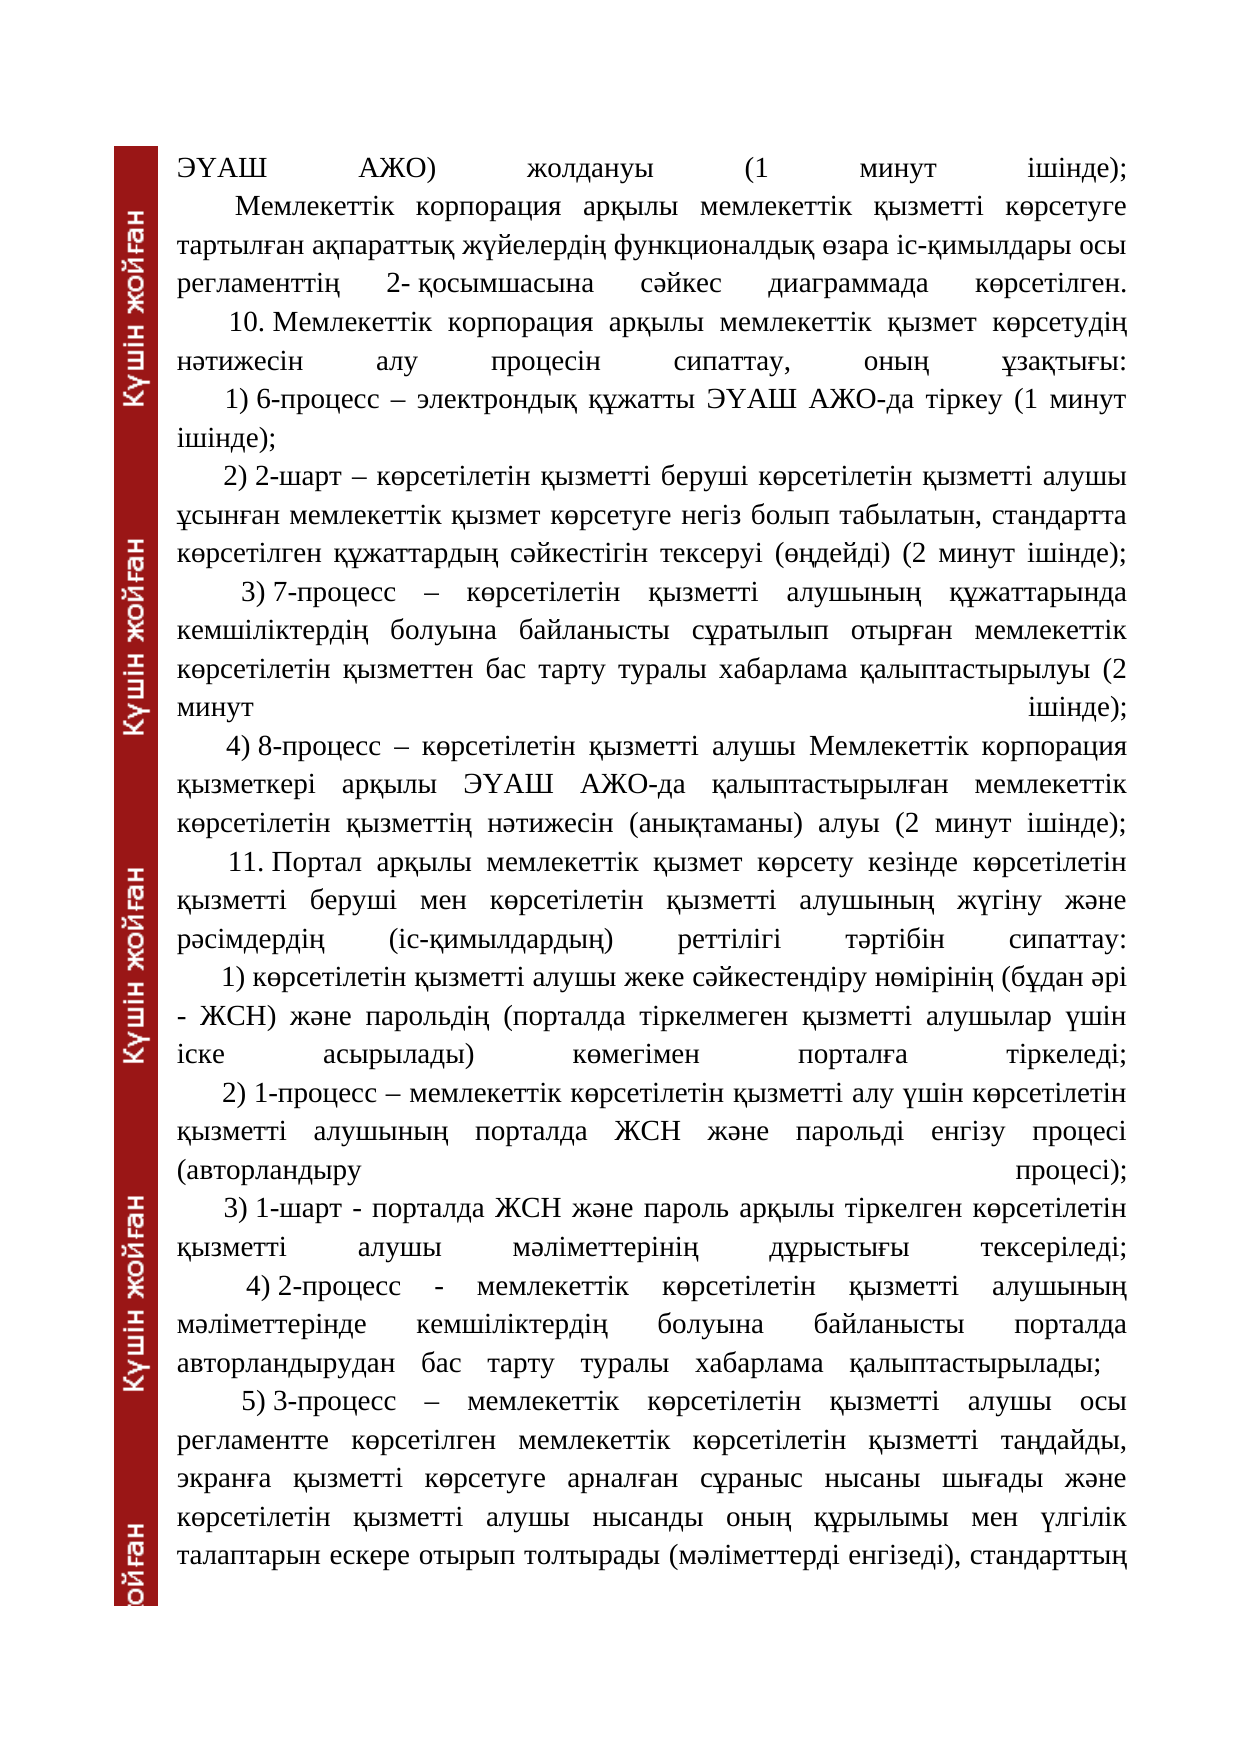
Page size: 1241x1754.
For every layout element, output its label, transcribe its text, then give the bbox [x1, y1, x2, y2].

picture [114, 146, 158, 150]
picture [114, 1571, 158, 1606]
